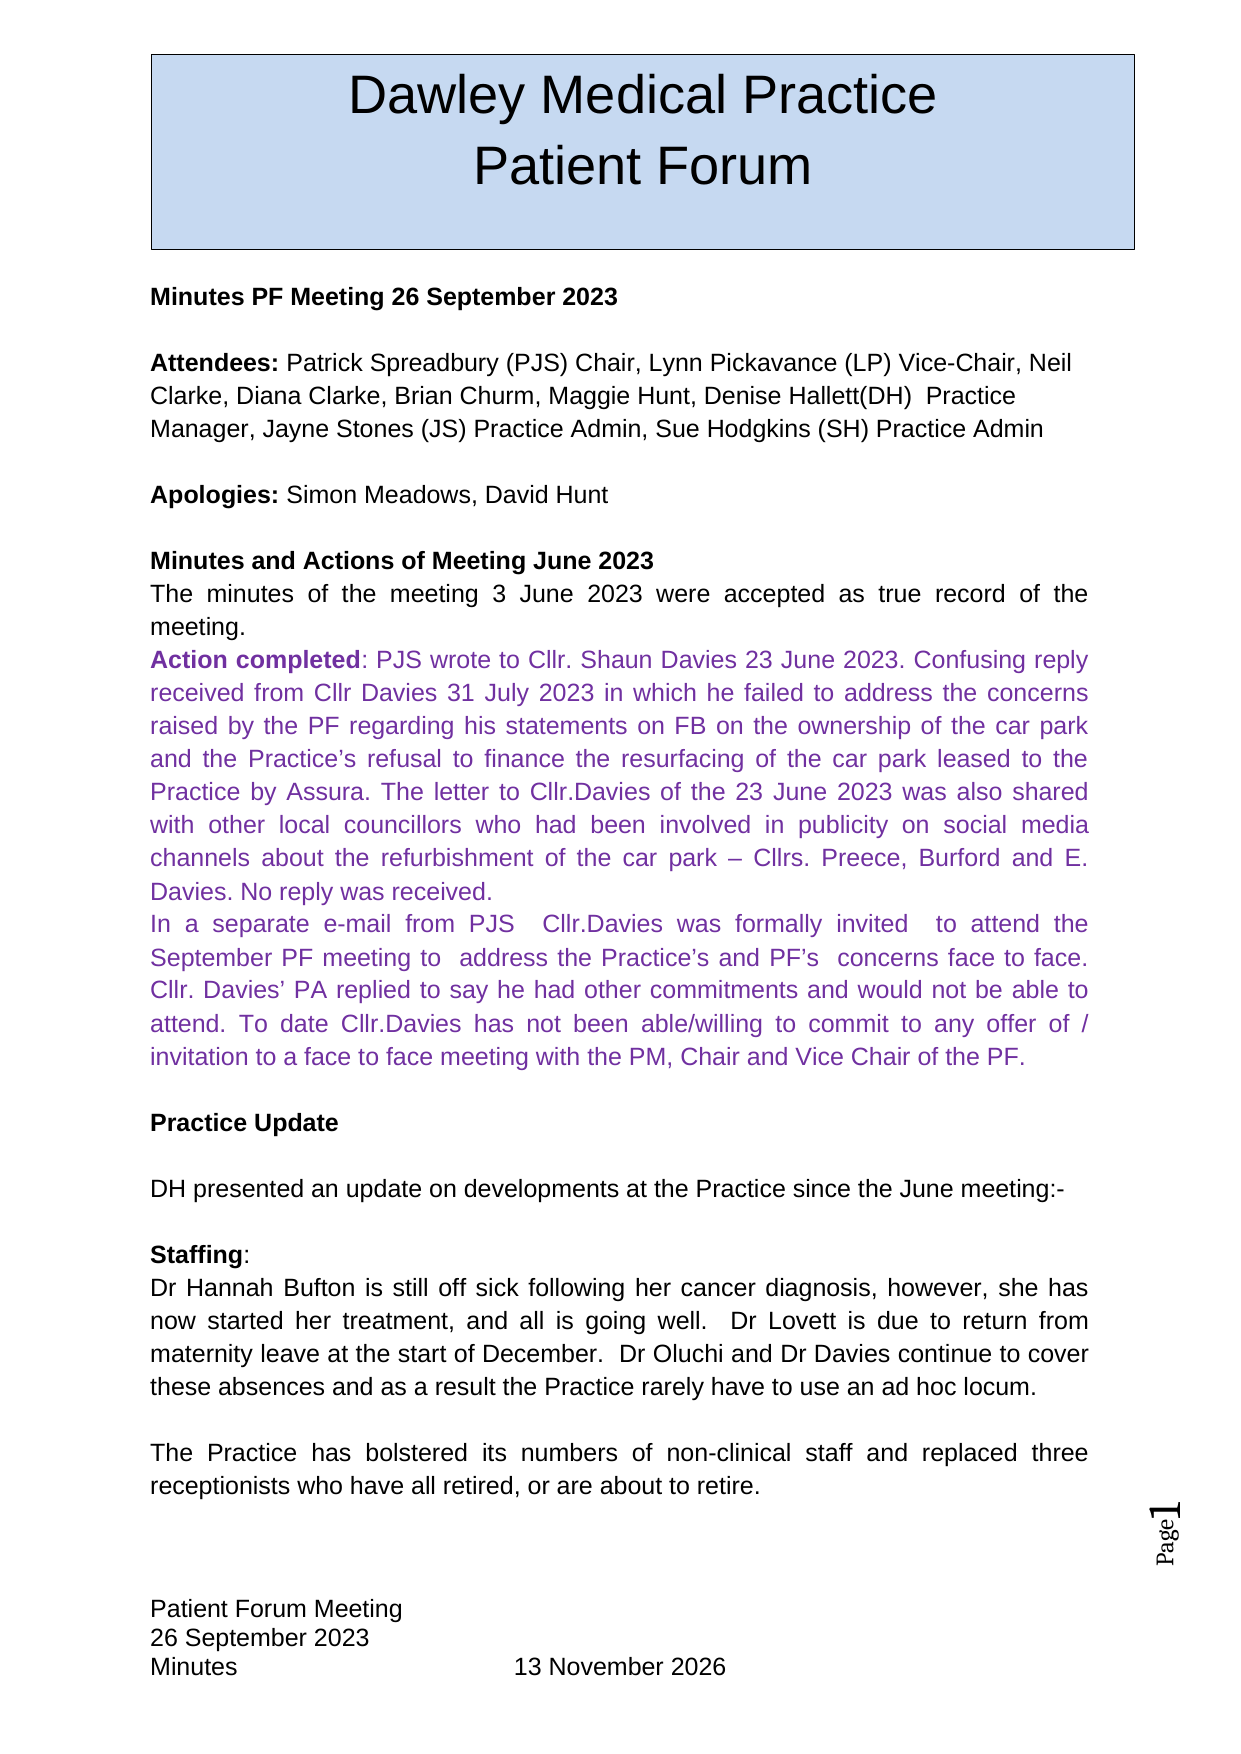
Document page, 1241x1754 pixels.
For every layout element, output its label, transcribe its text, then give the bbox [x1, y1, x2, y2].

text The Practice has bolstered its numbers of non-clinical staff and replaced three receptionists who have all retired, or are about to retire. [150, 1438, 1090, 1499]
text Practice Update [150, 1108, 1090, 1136]
text Minutes and Actions of Meeting June 2023 [150, 546, 1090, 575]
text In a separate e-mail from PJS Cllr.Davies was formally invited to attend the September PF meeting to address the Practice’s and PF’s concerns face to face. Cllr. Davies’ PA replied to say he had other commitments and would not be able to attend. To date Cllr.Davies has not been able/willing to commit to any offer of / invitation to a face to face meeting with the PM, Chair and Vice Chair of the PF. [150, 909, 1090, 1070]
text Apologies: Simon Meadows, David Hunt [150, 480, 1090, 509]
text Minutes PF Meeting 26 September 2023 [150, 282, 1090, 311]
text The minutes of the meeting 3 June 2023 were accepted as true record of the meeting. [150, 579, 1090, 641]
text Action completed: PJS wrote to Cllr. Shaun Davies 23 June 2023. Confusing reply received from Cllr Davies 31 July 2023 in which he failed to address the concerns raised by the PF regarding his statements on FB on the ownership of the car park and the Practice’s refusal to finance the resurfacing of the car park leased to the Practice by Assura. The letter to Cllr.Davies of the 23 June 2023 was also shared with other local councillors who had been involved in publicity on social media channels about the refurbishment of the car park – Cllrs. Preece, Burford and E. Davies. No reply was received. [150, 645, 1090, 905]
text Attendees: Patrick Spreadbury (PJS) Chair, Lynn Pickavance (LP) Vice-Chair, Neil Clarke, Diana Clarke, Brian Churm, Maggie Hunt, Denise Hallett(DH) Practice Manager, Jayne Stones (JS) Practice Admin, Sue Hodgkins (SH) Practice Admin [150, 348, 1090, 443]
text Dr Hannah Bufton is still off sick following her cancer diagnosis, however, she has now started her treatment, and all is going well. Dr Lovett is due to return from maternity leave at the start of December. Dr Oluchi and Dr Davies continue to cover these absences and as a result the Practice rarely have to use an ad hoc locum. [150, 1273, 1090, 1401]
text Staffing: [150, 1240, 1090, 1268]
text DH presented an update on developments at the Practice since the June meeting:- [150, 1174, 1090, 1202]
